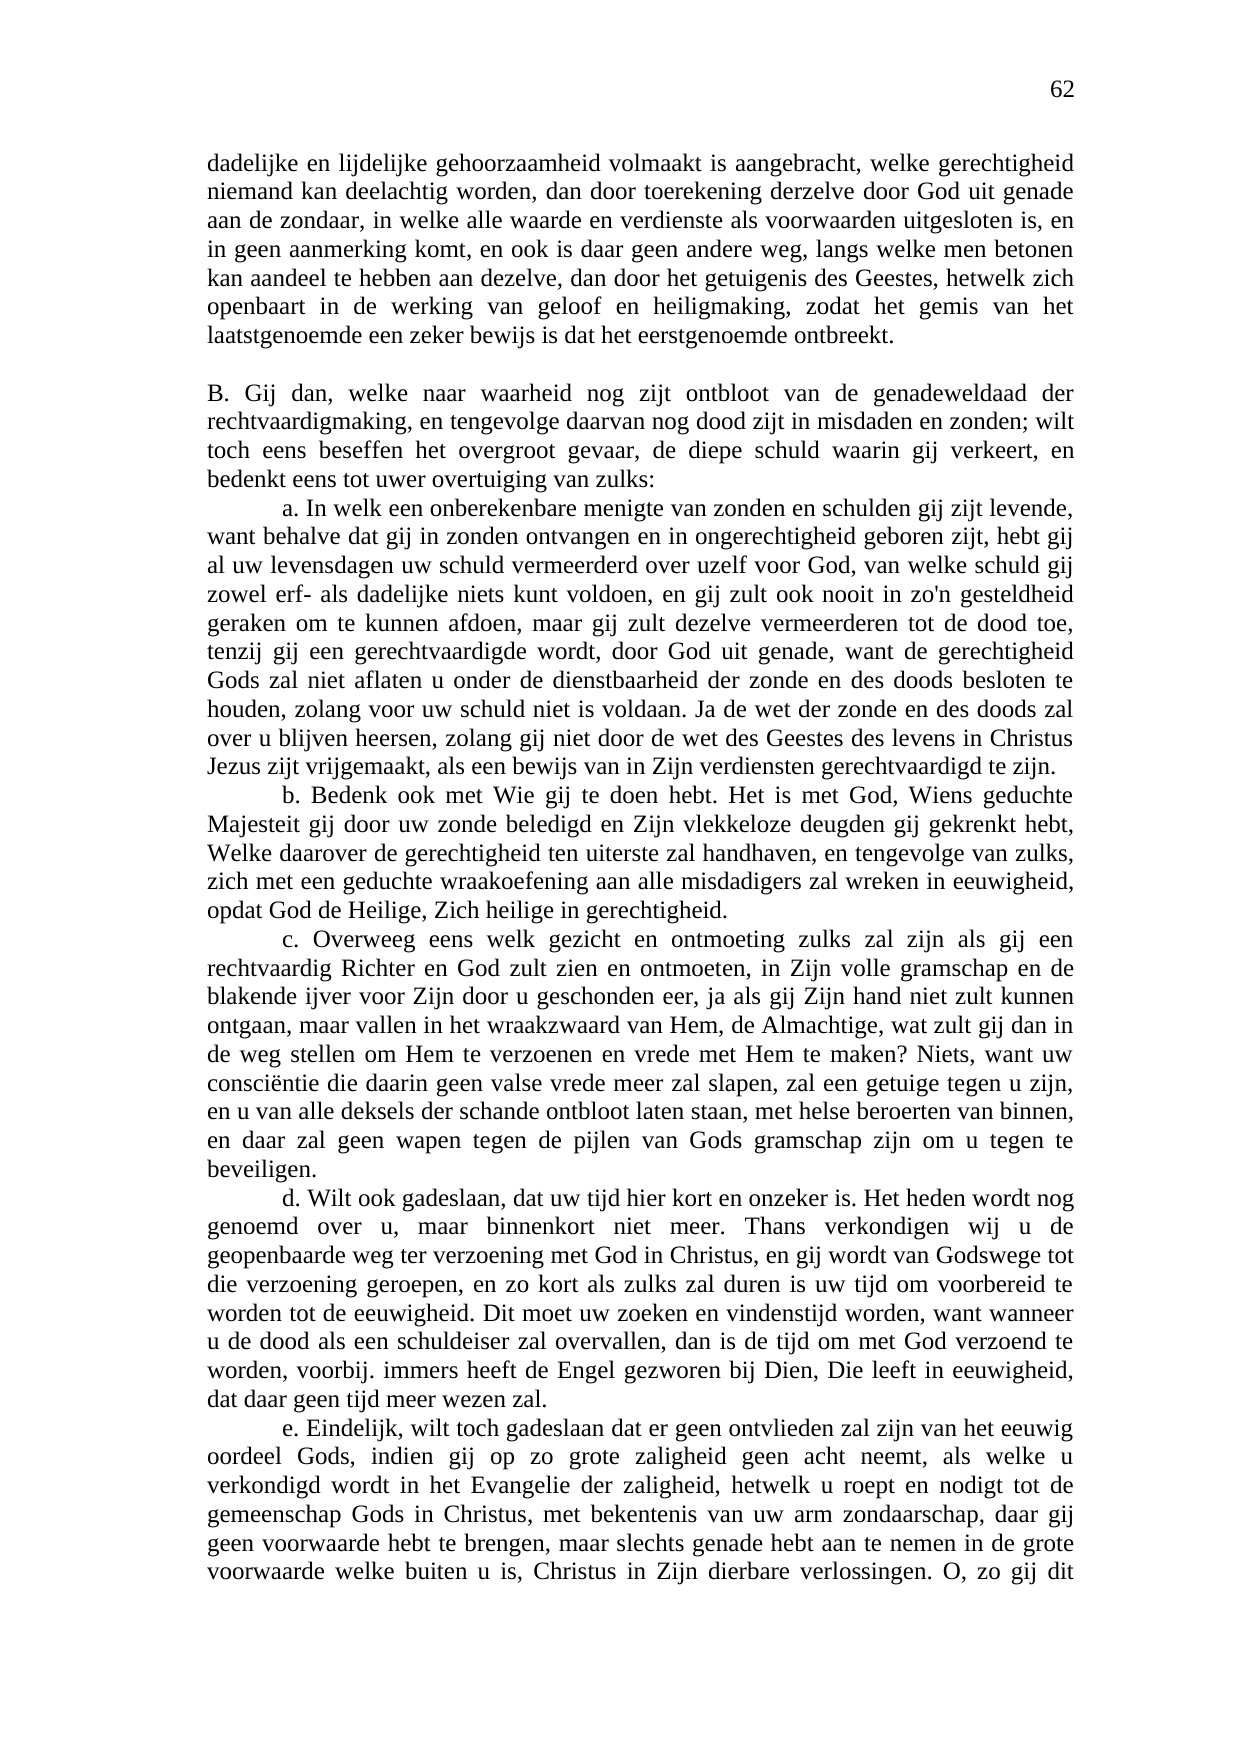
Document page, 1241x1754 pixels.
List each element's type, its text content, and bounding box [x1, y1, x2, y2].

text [207, 1413, 1075, 1585]
text a. In welk een onberekenbare menigte van zonden en schulden gij zijt levende, want behalve dat gij in zonden ontvangen en in ongerechtigheid geboren zijt, hebt gij al uw levensdagen uw schuld vermeerderd over uzelf voor God, van welke schuld gij zowel erf- als dadelijke niets kunt voldoen, en gij zult ook nooit in zo'n gesteldheid geraken om te kunnen afdoen, maar gij zult dezelve vermeerderen tot de dood toe, tenzij gij een gerechtvaardigde wordt, door God uit genade, want de gerechtigheid Gods zal niet aflaten u onder de dienstbaarheid der zonde en des doods besloten te houden, zolang voor uw schuld niet is voldaan. Ja de wet der zonde en des doods zal over u blijven heersen, zolang gij niet door de wet des Geestes des levens in Christus Jezus zijt vrijgemaakt, als een bewijs van in Zijn verdiensten gerechtvaardigd te zijn. [207, 493, 1075, 780]
text B. Gij dan, welke naar waarheid nog zijt ontbloot van de genadeweldaad der rechtvaardigmaking, en tengevolge daarvan nog dood zijt in misdaden en zonden; wilt toch eens beseffen het overgroot gevaar, de diepe schuld waarin gij verkeert, en bedenkt eens tot uwer overtuiging van zulks: [207, 378, 1075, 493]
text c. Overweeg eens welk gezicht en ontmoeting zulks zal zijn als gij een rechtvaardig Richter en God zult zien en ontmoeten, in Zijn volle gramschap en de blakende ijver voor Zijn door u geschonden eer, ja als gij Zijn hand niet zult kunnen ontgaan, maar vallen in het wraakzwaard van Hem, de Almachtige, wat zult gij dan in de weg stellen om Hem te verzoenen en vrede met Hem te maken? Niets, want uw consciëntie die daarin geen valse vrede meer zal slapen, zal een getuige tegen u zijn, en u van alle deksels der schande ontbloot laten staan, met helse beroerten van binnen, en daar zal geen wapen tegen de pijlen van Gods gramschap zijn om u tegen te beveiligen. [207, 924, 1075, 1183]
text b. Bedenk ook met Wie gij te doen hebt. Het is met God, Wiens geduchte Majesteit gij door uw zonde beledigd en Zijn vlekkeloze deugden gij gekrenkt hebt, Welke daarover de gerechtigheid ten uiterste zal handhaven, en tengevolge van zulks, zich met een geduchte wraakoefening aan alle misdadigers zal wreken in eeuwigheid, opdat God de Heilige, Zich heilige in gerechtigheid. [207, 780, 1075, 924]
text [207, 148, 1075, 349]
text d. Wilt ook gadeslaan, dat uw tijd hier kort en onzeker is. Het heden wordt nog genoemd over u, maar binnenkort niet meer. Thans verkondigen wij u de geopenbaarde weg ter verzoening met God in Christus, en gij wordt van Godswege tot die verzoening geroepen, en zo kort als zulks zal duren is uw tijd om voorbereid te worden tot de eeuwigheid. Dit moet uw zoeken en vindenstijd worden, want wanneer u de dood als een schuldeiser zal overvallen, dan is de tijd om met God verzoend te worden, voorbij. immers heeft de Engel gezworen bij Dien, Die leeft in eeuwigheid, dat daar geen tijd meer wezen zal. [207, 1183, 1075, 1413]
